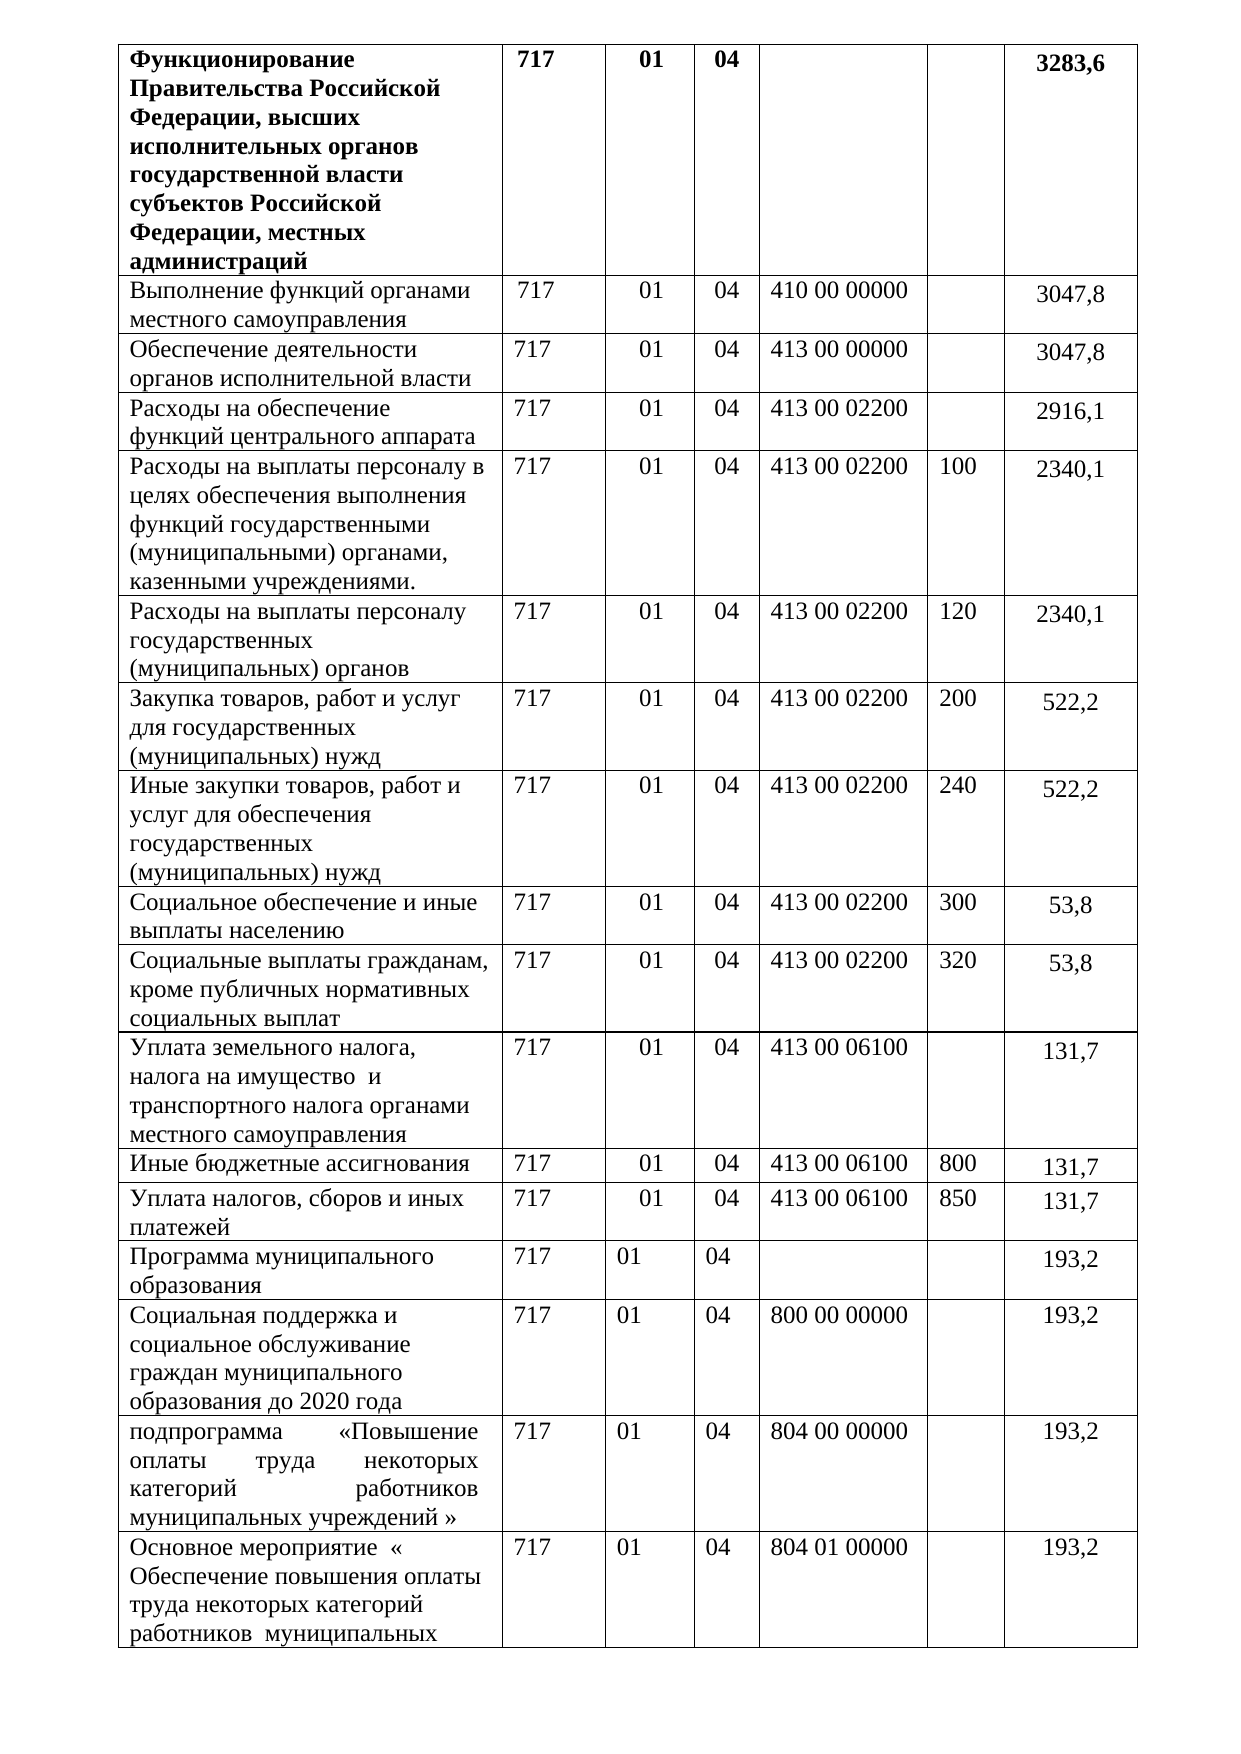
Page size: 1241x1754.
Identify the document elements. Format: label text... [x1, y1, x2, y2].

table_cell 04 [695, 276, 759, 333]
table_cell Программа муниципального образования [119, 1241, 502, 1299]
table_cell 01 [606, 596, 694, 682]
table_cell 01 [606, 1241, 694, 1299]
table_cell [928, 45, 1004, 274]
table_cell 300 [928, 887, 1004, 944]
table_cell [928, 1033, 1004, 1147]
table_cell 850 [928, 1183, 1004, 1240]
table_cell 01 [606, 1300, 694, 1415]
table_cell Обеспечение деятельности органов исполнительной власти [119, 334, 502, 392]
table_cell 04 [695, 887, 759, 944]
table_cell 04 [695, 1033, 759, 1147]
table_cell 04 [695, 1241, 759, 1299]
table_cell 717 [503, 334, 605, 392]
table_cell [928, 393, 1004, 450]
table_cell 04 [695, 945, 759, 1031]
table_cell 717 [503, 276, 605, 333]
table_cell 01 [606, 334, 694, 392]
table_cell 717 [503, 1416, 605, 1531]
table_cell 01 [606, 683, 694, 769]
table_cell 717 [503, 1149, 605, 1182]
table_cell [928, 1241, 1004, 1299]
table_cell 01 [606, 887, 694, 944]
table_cell 01 [606, 1416, 694, 1531]
table_cell 522,2 [1005, 683, 1137, 769]
table_cell Социальная поддержка и социальное обслуживание граждан муниципального образования до 2020 года [119, 1300, 502, 1415]
table_cell 413 00 02200 [760, 451, 927, 595]
table_cell 193,2 [1005, 1416, 1137, 1531]
table_cell 01 [606, 393, 694, 450]
table_cell 717 [503, 1300, 605, 1415]
table_cell 413 00 02200 [760, 887, 927, 944]
table_cell [928, 1416, 1004, 1531]
table_cell 717 [503, 45, 605, 274]
table_cell 3283,6 [1005, 45, 1137, 274]
table_cell [760, 45, 927, 274]
table_cell 717 [503, 1033, 605, 1147]
table_cell 240 [928, 771, 1004, 886]
table_cell 04 [695, 596, 759, 682]
table_cell 01 [606, 1033, 694, 1147]
table_cell [928, 1300, 1004, 1415]
table_cell 04 [695, 1300, 759, 1415]
table_cell Социальное обеспечение и иные выплаты населению [119, 887, 502, 944]
table_cell 01 [606, 45, 694, 274]
table_cell 193,2 [1005, 1300, 1137, 1415]
table_cell 410 00 00000 [760, 276, 927, 333]
table_cell 131,7 [1005, 1149, 1137, 1182]
table_cell 04 [695, 1149, 759, 1182]
table_cell 522,2 [1005, 771, 1137, 886]
table_cell 01 [606, 771, 694, 886]
table_cell 01 [606, 1149, 694, 1182]
table_cell 01 [606, 1183, 694, 1240]
table_cell 320 [928, 945, 1004, 1031]
table_cell 04 [695, 771, 759, 886]
table_cell 01 [606, 276, 694, 333]
table_cell Функционирование Правительства Российской Федерации, высших исполнительных органов государственной власти субъектов Российской Федерации, местных администраций [119, 45, 502, 274]
table_cell 04 [695, 451, 759, 595]
table_cell 2340,1 [1005, 451, 1137, 595]
table_cell 717 [503, 771, 605, 886]
table_cell 193,2 [1005, 1532, 1137, 1647]
table_cell 413 00 06100 [760, 1033, 927, 1147]
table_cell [119, 1532, 502, 1647]
table_cell 800 00 00000 [760, 1300, 927, 1415]
table_cell 120 [928, 596, 1004, 682]
table_cell 717 [503, 1183, 605, 1240]
table_cell 200 [928, 683, 1004, 769]
table_cell 413 00 02200 [760, 945, 927, 1031]
table_cell [928, 276, 1004, 333]
table_cell Иные закупки товаров, работ и услуг для обеспечения государственных (муниципальных) нужд [119, 771, 502, 886]
table_cell 413 00 06100 [760, 1183, 927, 1240]
table_cell Расходы на выплаты персоналу государственных (муниципальных) органов [119, 596, 502, 682]
table_cell 717 [503, 887, 605, 944]
table_cell 04 [695, 45, 759, 274]
table_cell 413 00 06100 [760, 1149, 927, 1182]
table_cell 717 [503, 1241, 605, 1299]
table_cell 04 [695, 1532, 759, 1647]
table_cell 100 [928, 451, 1004, 595]
table_cell 717 [503, 393, 605, 450]
table_cell 413 00 02200 [760, 393, 927, 450]
table_cell 717 [503, 596, 605, 682]
table_cell 717 [503, 945, 605, 1031]
table_cell 04 [695, 1183, 759, 1240]
table_cell 53,8 [1005, 945, 1137, 1031]
table_cell 01 [606, 451, 694, 595]
table_cell Социальные выплаты гражданам, кроме публичных нормативных социальных выплат [119, 945, 502, 1031]
table_cell 413 00 02200 [760, 596, 927, 682]
table_cell 413 00 02200 [760, 771, 927, 886]
table_cell 800 [928, 1149, 1004, 1182]
table_cell Выполнение функций органами местного самоуправления [119, 276, 502, 333]
table_cell 2916,1 [1005, 393, 1137, 450]
table_cell 717 [503, 1532, 605, 1647]
table_cell [928, 334, 1004, 392]
table_cell 04 [695, 393, 759, 450]
table_cell Иные бюджетные ассигнования [119, 1149, 502, 1182]
table_cell 04 [695, 1416, 759, 1531]
table_cell 3047,8 [1005, 334, 1137, 392]
table_cell Расходы на обеспечение функций центрального аппарата [119, 393, 502, 450]
table_cell 717 [503, 451, 605, 595]
table_cell [760, 1241, 927, 1299]
table_cell 717 [503, 683, 605, 769]
table_cell 2340,1 [1005, 596, 1137, 682]
table_cell 193,2 [1005, 1241, 1137, 1299]
table_cell 804 01 00000 [760, 1532, 927, 1647]
table_cell 01 [606, 1532, 694, 1647]
table_cell 413 00 00000 [760, 334, 927, 392]
table_cell 413 00 02200 [760, 683, 927, 769]
table_cell 131,7 [1005, 1183, 1137, 1240]
table_cell 04 [695, 334, 759, 392]
table_cell [928, 1532, 1004, 1647]
table_cell Уплата налогов, сборов и иных платежей [119, 1183, 502, 1240]
table_cell 04 [695, 683, 759, 769]
table_cell 3047,8 [1005, 276, 1137, 333]
table_cell Закупка товаров, работ и услуг для государственных (муниципальных) нужд [119, 683, 502, 769]
table_cell 804 00 00000 [760, 1416, 927, 1531]
table_cell подпрограмма «Повышение оплаты труда некоторых категорий работников муниципальных учреждений » [119, 1416, 502, 1531]
table_cell 01 [606, 945, 694, 1031]
table_cell 131,7 [1005, 1033, 1137, 1147]
table_cell 53,8 [1005, 887, 1137, 944]
table_cell Расходы на выплаты персоналу в целях обеспечения выполнения функций государственными (муниципальными) органами, казенными учреждениями. [119, 451, 502, 595]
table_cell Уплата земельного налога, налога на имущество и транспортного налога органами местного самоуправления [119, 1033, 502, 1147]
